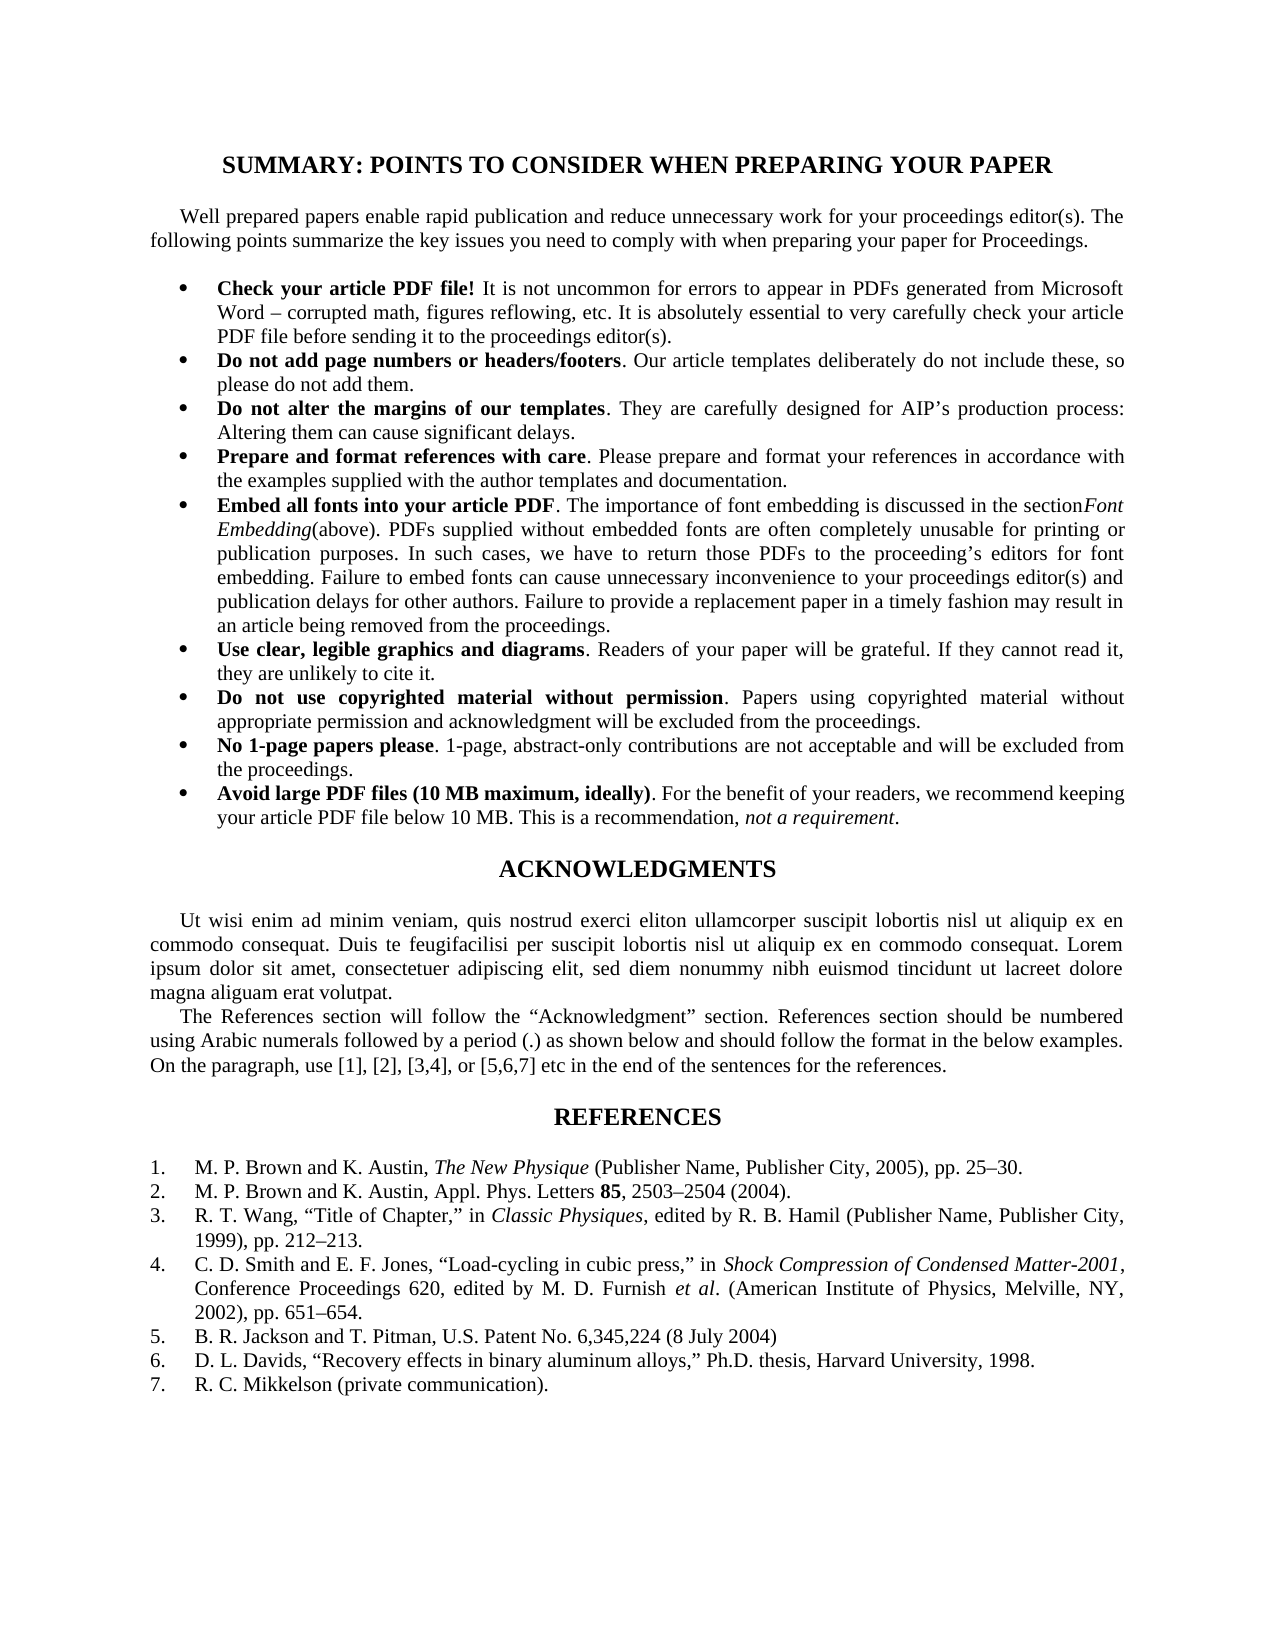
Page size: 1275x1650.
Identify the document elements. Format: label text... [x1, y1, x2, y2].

text Do not alter the margins of our templates. They are carefully designed for AIP’s production process: Altering them can cause significant delays. [179, 396, 1125, 444]
text D. L. Davids, “Recovery effects in binary aluminum alloys,” Ph.D. thesis, Harvard University, 1998. [150, 1348, 1125, 1372]
text Do not use copyrighted material without permission. Papers using copyrighted material without appropriate permission and acknowledgment will be excluded from the proceedings. [179, 685, 1125, 733]
text Well prepared papers enable rapid publication and reduce unnecessary work for your proceedings editor(s). The following points summarize the key issues you need to comply with when preparing your paper for Proceedings. [150, 204, 1125, 252]
subtitle Acknowledgments [150, 854, 1125, 883]
text R. T. Wang, “Title of Chapter,” in Classic Physiques, edited by R. B. Hamil (Publisher Name, Publisher City, 1999), pp. 212–213. [150, 1203, 1125, 1252]
text R. C. Mikkelson (private communication). [150, 1372, 1125, 1396]
text Ut wisi enim ad minim veniam, quis nostrud exerci eliton ullamcorper suscipit lobortis nisl ut aliquip ex en commodo consequat. Duis te feugifacilisi per suscipit lobortis nisl ut aliquip ex en commodo consequat. Lorem ipsum dolor sit amet, consectetuer adipiscing elit, sed diem nonummy nibh euismod tincidunt ut lacreet dolore magna aliguam erat volutpat. [150, 908, 1125, 1004]
text Avoid large PDF files (10 MB maximum, ideally). For the benefit of your readers, we recommend keeping your article PDF file below 10 MB. This is a recommendation, not a requirement. [179, 781, 1125, 829]
text B. R. Jackson and T. Pitman, U.S. Patent No. 6,345,224 (8 July 2004) [150, 1324, 1125, 1348]
text Do not add page numbers or headers/footers. Our article templates deliberately do not include these, so please do not add them. [179, 348, 1125, 396]
subtitle References [150, 1102, 1125, 1130]
text The References section will follow the “Acknowledgment” section. References section should be numbered using Arabic numerals followed by a period (.) as shown below and should follow the format in the below examples. On the paragraph, use [1], [2], [3,4], or [5,6,7] etc in the end of the sentences for the references. [150, 1004, 1125, 1077]
subtitle Summary: Points to Consider when Preparing Your Paper [150, 150, 1125, 179]
text M. P. Brown and K. Austin, The New Physique (Publisher Name, Publisher City, 2005), pp. 25–30. [150, 1155, 1125, 1179]
text Embed all fonts into your article PDF. The importance of font embedding is discussed in the sectionFont Embedding(above). PDFs supplied without embedded fonts are often completely unusable for printing or publication purposes. In such cases, we have to return those PDFs to the proceeding’s editors for font embedding. Failure to embed fonts can cause unnecessary inconvenience to your proceedings editor(s) and publication delays for other authors. Failure to provide a replacement paper in a timely fashion may result in an article being removed from the proceedings. [179, 492, 1125, 637]
text Use clear, legible graphics and diagrams. Readers of your paper will be grateful. If they cannot read it, they are unlikely to cite it. [179, 637, 1125, 685]
text C. D. Smith and E. F. Jones, “Load-cycling in cubic press,” in Shock Compression of Condensed Matter-2001, Conference Proceedings 620, edited by M. D. Furnish et al. (American Institute of Physics, Melville, NY, 2002), pp. 651–654. [150, 1252, 1125, 1324]
text Prepare and format references with care. Please prepare and format your references in accordance with the examples supplied with the author templates and documentation. [179, 444, 1125, 492]
text M. P. Brown and K. Austin, Appl. Phys. Letters 85, 2503–2504 (2004). [150, 1179, 1125, 1203]
text Check your article PDF file! It is not uncommon for errors to appear in PDFs generated from Microsoft Word – corrupted math, figures reflowing, etc. It is absolutely essential to very carefully check your article PDF file before sending it to the proceedings editor(s). [179, 276, 1125, 348]
text No 1-page papers please. 1-page, abstract-only contributions are not acceptable and will be excluded from the proceedings. [179, 733, 1125, 781]
